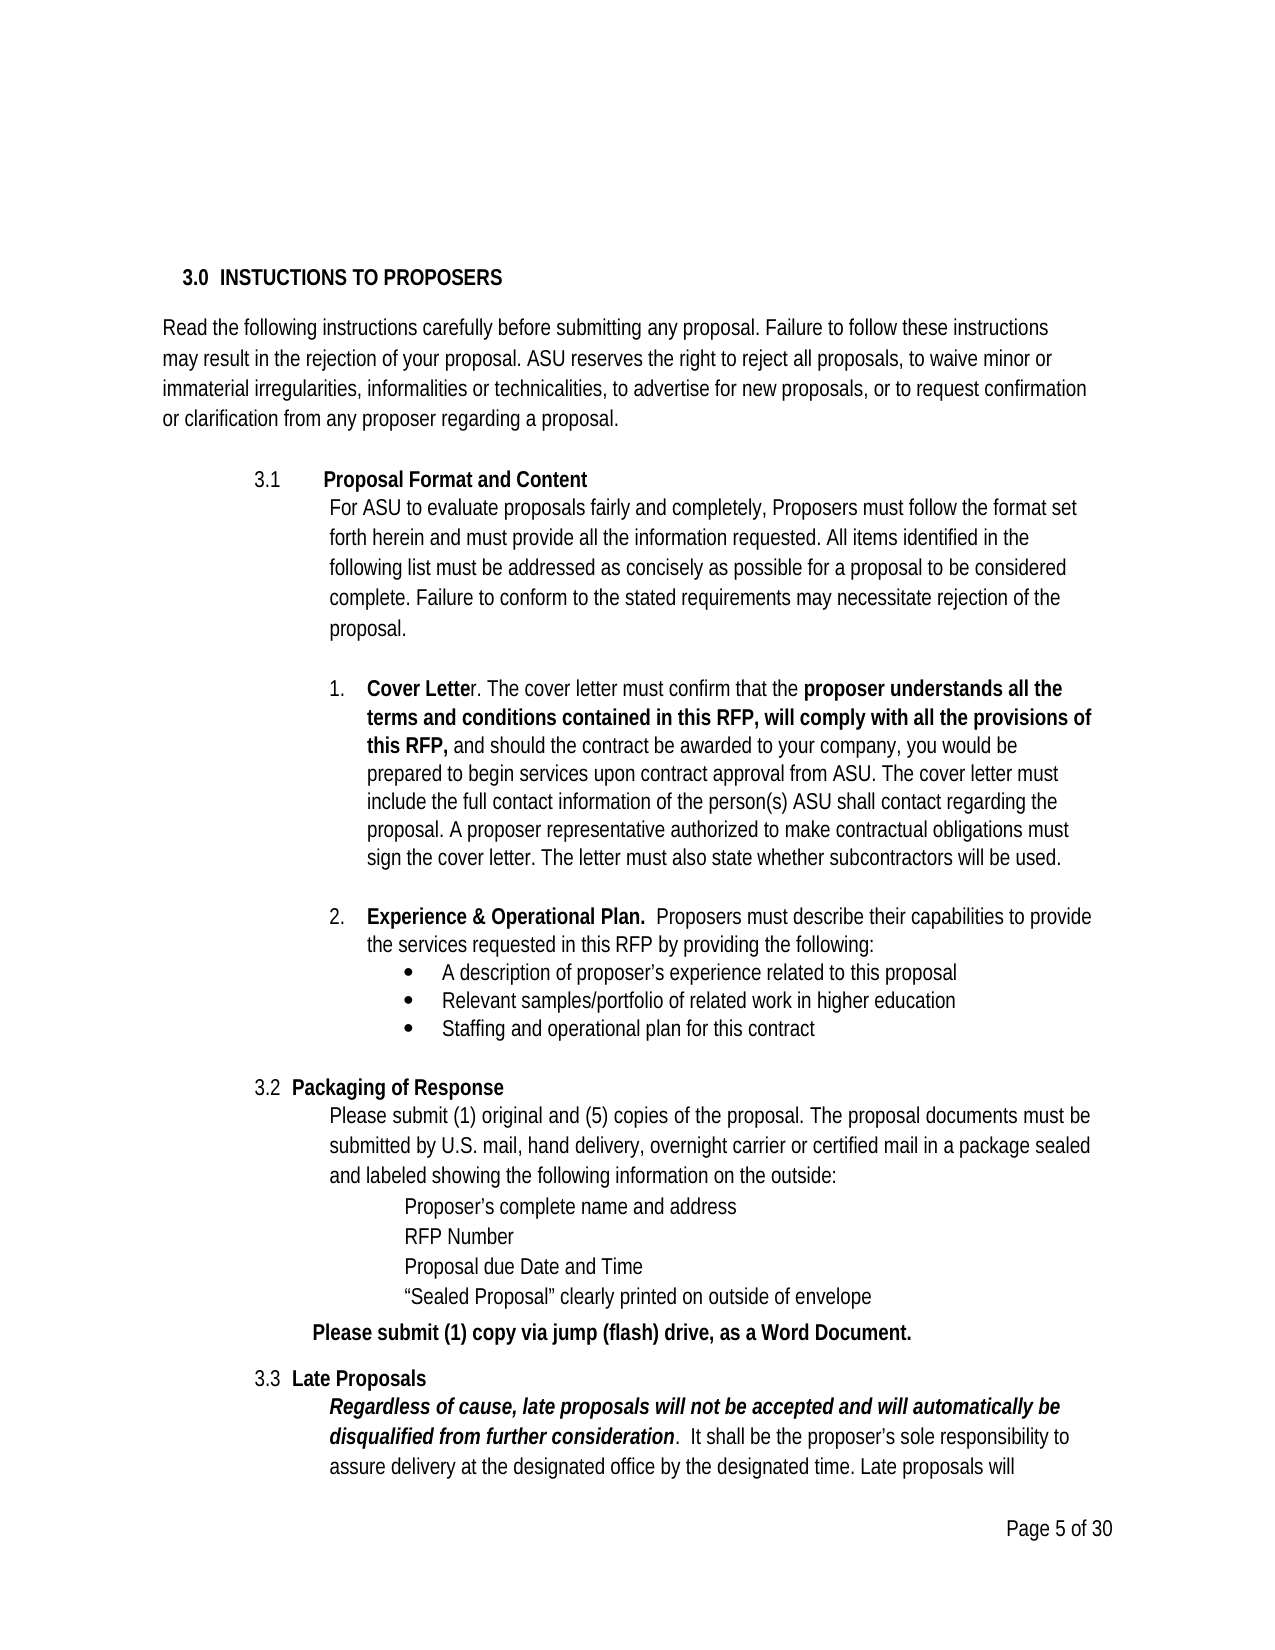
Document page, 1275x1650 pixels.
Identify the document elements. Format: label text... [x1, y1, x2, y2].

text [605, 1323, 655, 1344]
text “Sealed Proposal” clearly printed on outside of envelope [404, 1283, 1112, 1310]
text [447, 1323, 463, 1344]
list Staffing and operational plan for this contract [404, 1015, 1112, 1042]
text Please submit (1) copy via jump (flash) drive, as a Word Document. [162, 1323, 448, 1344]
subtitle Proposal Format and Content [254, 466, 1112, 492]
list Relevant samples/portfolio of related work in higher education [404, 987, 1112, 1013]
list Experience & Operational Plan. Proposers must describe their capabilities to provide the services requested in this RFP by providing the following: [329, 903, 1092, 957]
text Proposer’s complete name and address RFP Number [404, 1193, 770, 1249]
text Proposal due Date and Time [404, 1253, 1112, 1279]
text Page 5 of 30 [162, 1515, 1112, 1542]
subtitle Late Proposals [254, 1365, 1112, 1391]
list Cover Letter. The cover letter must confirm that the proposer understands all the terms and conditions contained in this RFP, will comply with all the provisions of this RFP, and should the contract be awarded to your company, you would be prepared to begin services upon contract approval from ASU. The cover letter must include the full contact information of the person(s) ASU shall contact regarding the proposal. A proposer representative authorized to make contractual obligations must sign the cover letter. The letter must also state whether subcontractors will be used. [329, 675, 1092, 870]
text Please submit (1) copy via jump (flash) drive, as a Word Document. [655, 1323, 1112, 1344]
subtitle Packaging of Response [254, 1074, 1112, 1100]
list A description of proposer’s experience related to this proposal [404, 959, 1112, 985]
text Regardless of cause, late proposals will not be accepted and will automatically be disqualified from further consideration. It shall be the proposer’s sole responsibility to assure delivery at the designated office by the designated time. Late proposals will [329, 1393, 1072, 1480]
text Read the following instructions carefully before submitting any proposal. Failure to follow these instructions may result in the rejection of your proposal. ASU reserves the right to reject all proposals, to waive minor or immaterial irregularities, informalities or technicalities, to advertise for new proposals, or to request confirmation or clarification from any proposer regarding a proposal. [162, 314, 1088, 431]
subtitle INSTUCTIONS TO PROPOSERS [174, 264, 510, 291]
text Please submit (1) original and (5) copies of the proposal. The proposal documents must be submitted by U.S. mail, hand delivery, overnight carrier or certified mail in a package sealed and labeled showing the following information on the outside: [329, 1102, 1091, 1189]
text For ASU to evaluate proposals fairly and completely, Proposers must follow the format set forth herein and must provide all the information requested. All items identified in the following list must be addressed as concisely as possible for a proposal to be considered complete. Failure to conform to the stated requirements may necessitate rejection of the proposal. [329, 494, 1086, 641]
